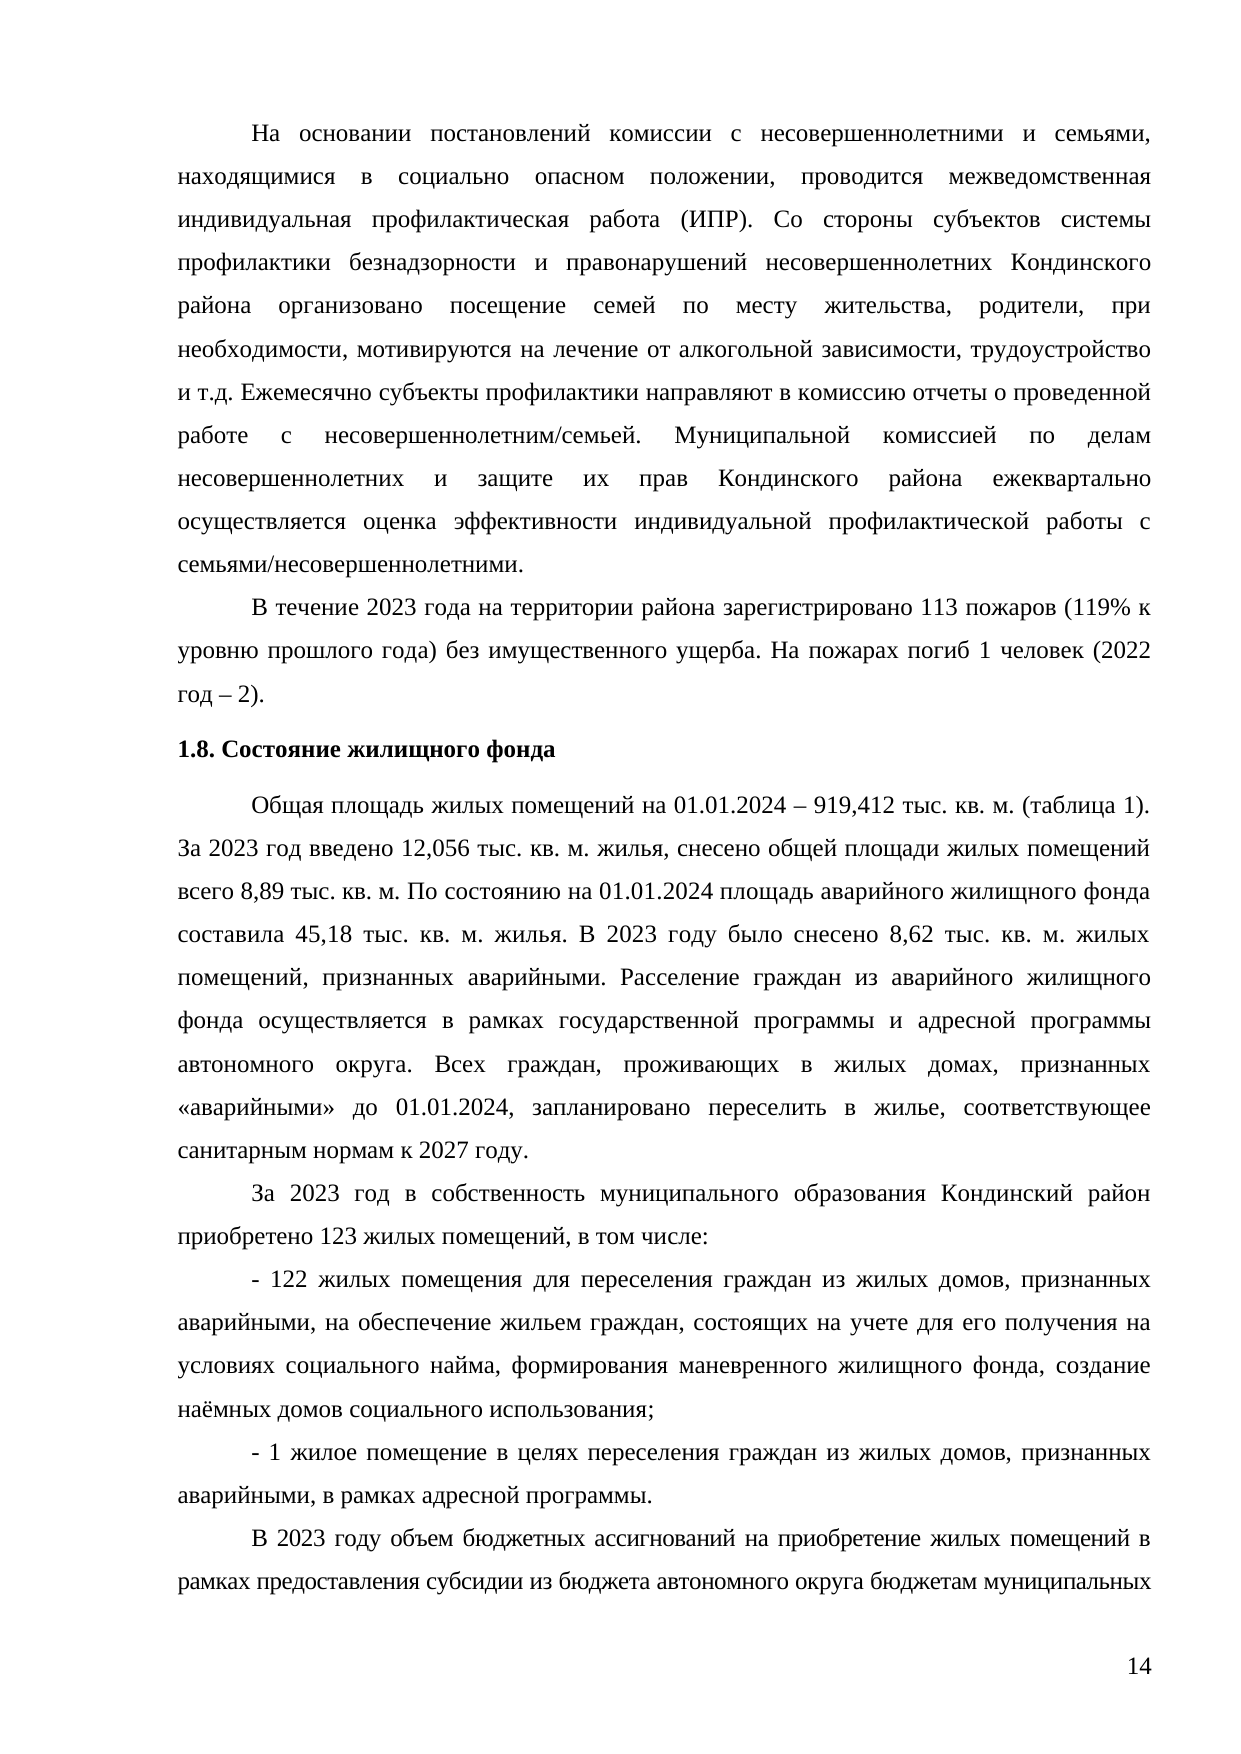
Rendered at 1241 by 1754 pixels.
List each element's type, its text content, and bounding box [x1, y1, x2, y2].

text Общая площадь жилых помещений на 01.01.2024 – 919,412 тыс. кв. м. (таблица 1). За 2023 год введено 12,056 тыс. кв. м. жилья, снесено общей площади жилых помещений всего 8,89 тыс. кв. м. По состоянию на 01.01.2024 площадь аварийного жилищного фонда составила 45,18 тыс. кв. м. жилья. В 2023 году было снесено 8,62 тыс. кв. м. жилых помещений, признанных аварийными. Расселение граждан из аварийного жилищного фонда осуществляется в рамках государственной программы и адресной программы автономного округа. Всех граждан, проживающих в жилых домах, признанных «аварийными» до 01.01.2024, запланировано переселить в жилье, соответствующее санитарным нормам к 2027 году. [177, 790, 1152, 1164]
text - 1 жилое помещение в целях переселения граждан из жилых домов, признанных аварийными, в рамках адресной программы. [177, 1437, 1152, 1509]
text За 2023 год в собственность муниципального образования Кондинский район приобретено 123 жилых помещений, в том числе: [177, 1178, 1152, 1250]
text - 122 жилых помещения для переселения граждан из жилых домов, признанных аварийными, на обеспечение жильем граждан, состоящих на учете для его получения на условиях социального найма, формирования маневренного жилищного фонда, создание наёмных домов социального использования; [177, 1264, 1152, 1422]
subtitle 1.8. Состояние жилищного фонда [177, 734, 1152, 763]
text В течение 2023 года на территории района зарегистрировано 113 пожаров (119% к уровню прошлого года) без имущественного ущерба. На пожарах погиб 1 человек (2022 год – 2). [177, 592, 1152, 707]
text На основании постановлений комиссии с несовершеннолетними и семьями, находящимися в социально опасном положении, проводится межведомственная индивидуальная профилактическая работа (ИПР). Со стороны субъектов системы профилактики безнадзорности и правонарушений несовершеннолетних Кондинского района организовано посещение семей по месту жительства, родители, при необходимости, мотивируются на лечение от алкогольной зависимости, трудоустройство и т.д. Ежемесячно субъекты профилактики направляют в комиссию отчеты о проведенной работе с несовершеннолетним/семьей. Муниципальной комиссией по делам несовершеннолетних и защите их прав Кондинского района ежеквартально осуществляется оценка эффективности индивидуальной профилактической работы с семьями/несовершеннолетними. [177, 118, 1152, 578]
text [177, 1523, 1152, 1595]
